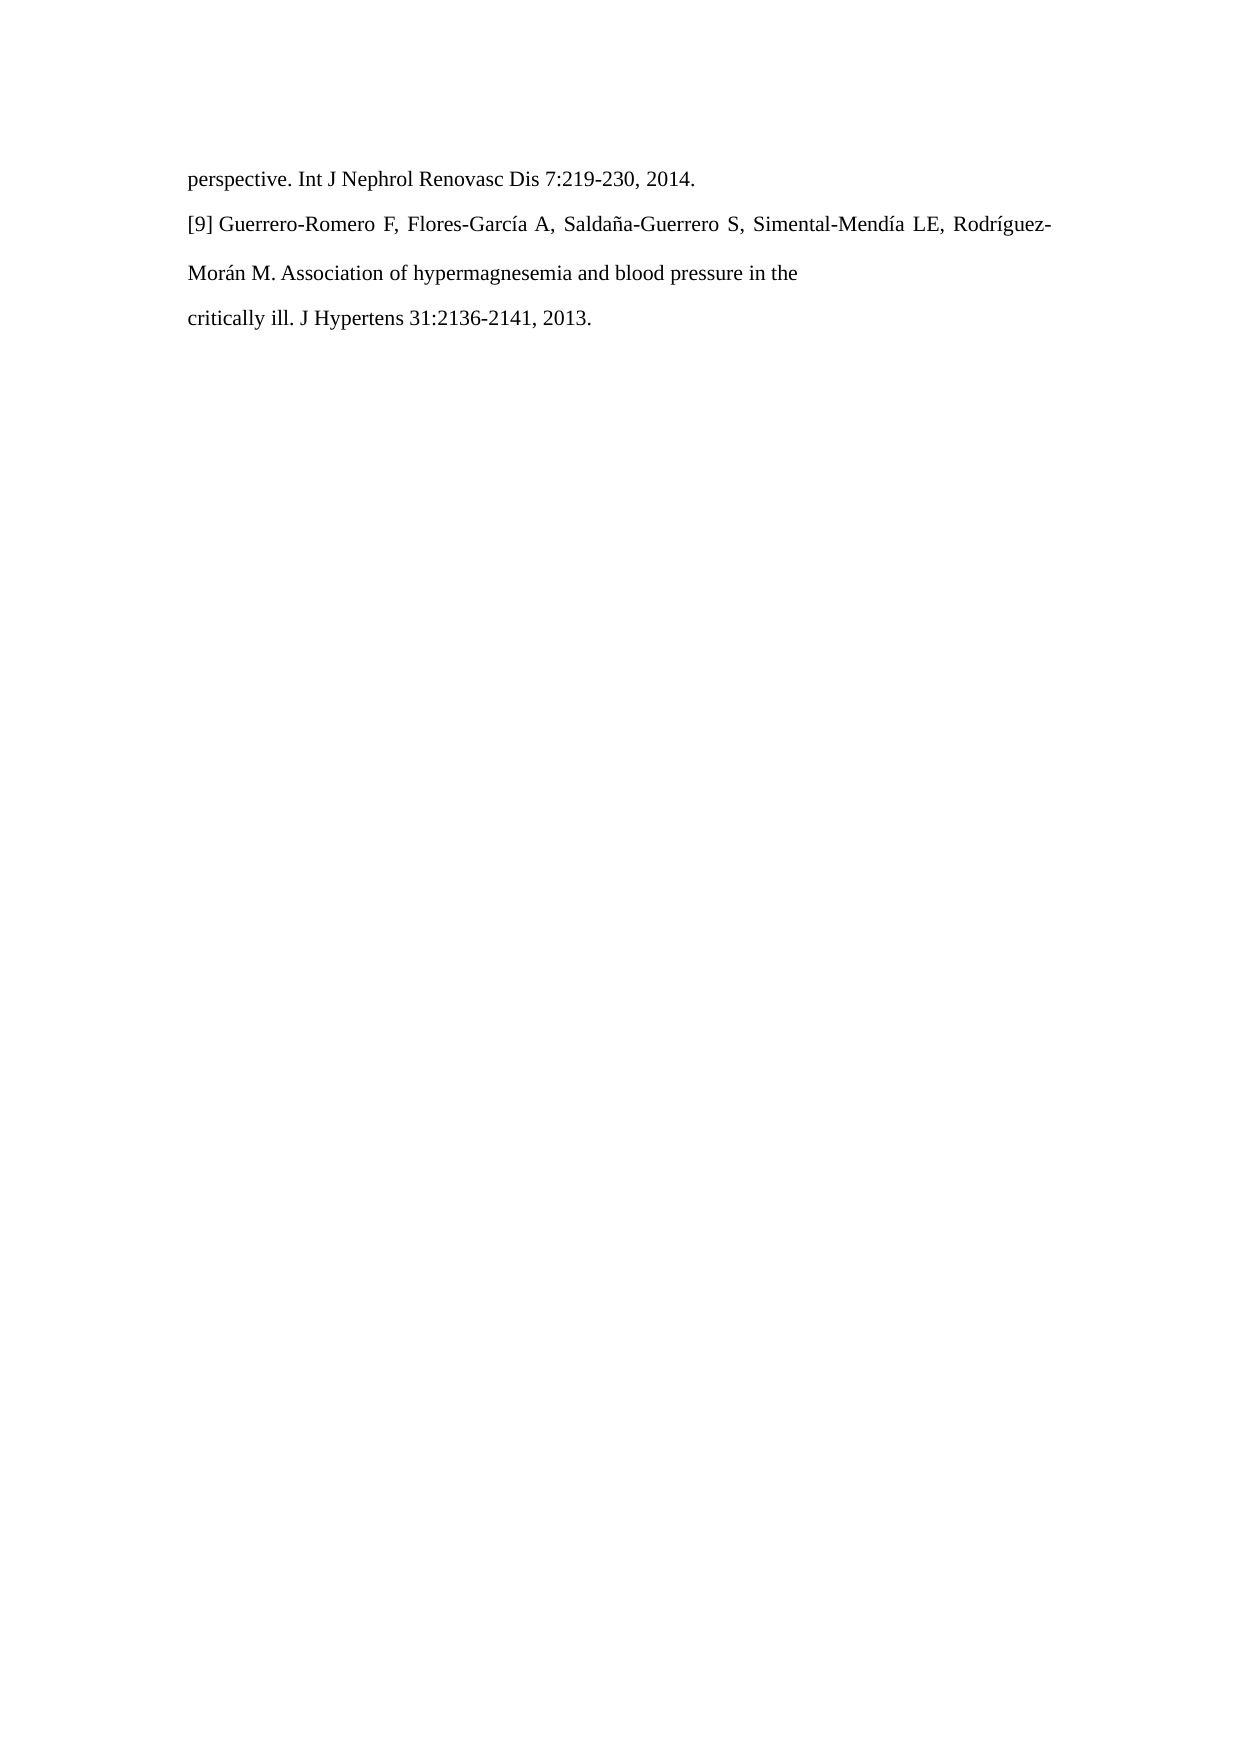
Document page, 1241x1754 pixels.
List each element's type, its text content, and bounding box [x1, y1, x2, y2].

text [9] Guerrero-Romero F, Flores-García A, Saldaña-Guerrero S, Simental-Mendía LE, Rodríguez-Morán M. Association of hypermagnesemia and blood pressure in the [187, 207, 1053, 288]
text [187, 162, 1053, 194]
text critically ill. J Hypertens 31:2136-2141, 2013. [187, 301, 1053, 333]
